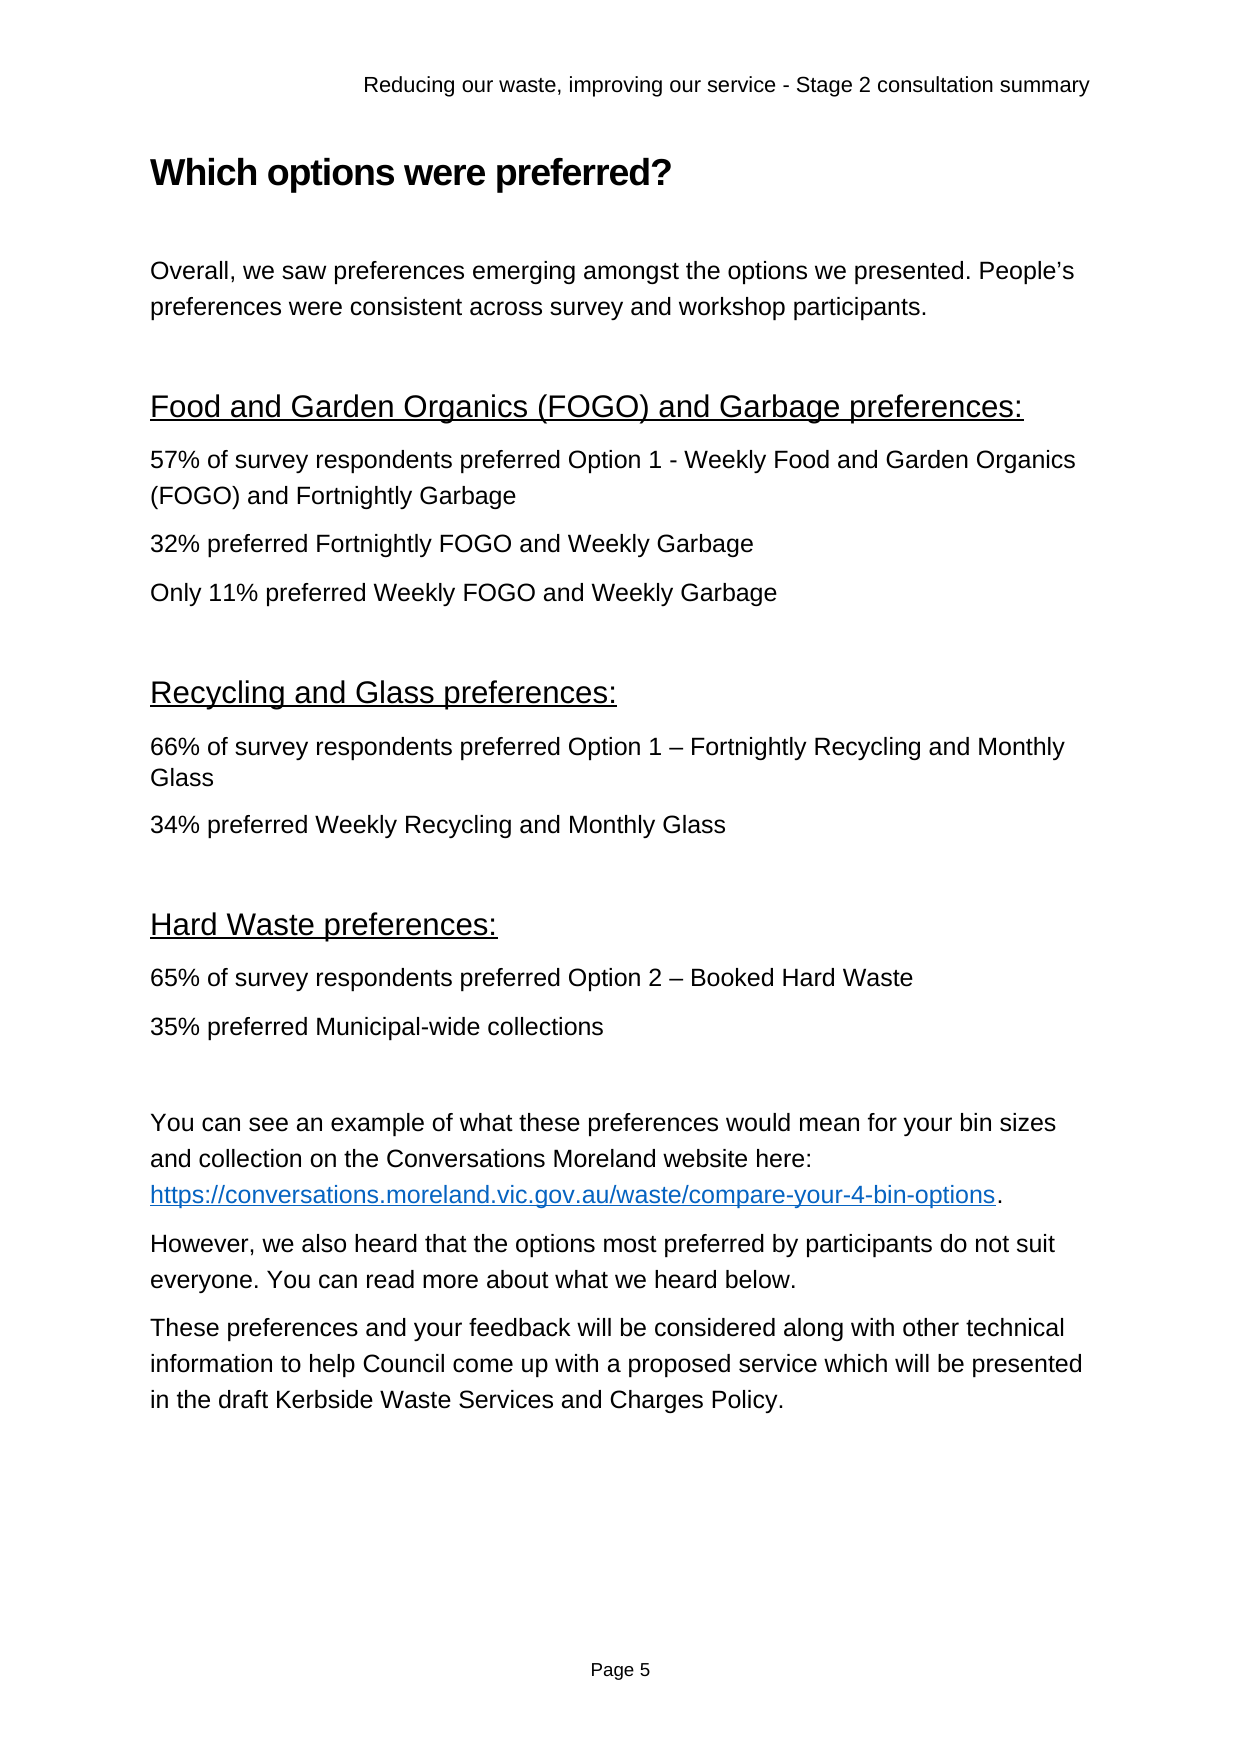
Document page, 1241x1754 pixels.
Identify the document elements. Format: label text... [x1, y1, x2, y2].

text However, we also heard that the options most preferred by participants do not suit everyone. You can read more about what we heard below. [150, 1229, 1090, 1293]
text Only 11% preferred Weekly FOGO and Weekly Garbage [150, 578, 1090, 607]
subtitle Hard Waste preferences: [150, 906, 1090, 942]
text You can see an example of what these preferences would mean for your bin sizes and collection on the Conversations Moreland website here: https://conversations.moreland.vic.gov.au/waste/compare-your-4-bin-options. [150, 1108, 1090, 1209]
subtitle Food and Garden Organics (FOGO) and Garbage preferences: [150, 388, 1090, 424]
text These preferences and your feedback will be considered along with other technical information to help Council come up with a proposed service which will be presented in the draft Kerbside Waste Services and Charges Policy. [150, 1313, 1090, 1414]
text Overall, we saw preferences emerging amongst the options we presented. People’s preferences were consistent across survey and workshop participants. [150, 256, 1090, 320]
subtitle 66% of survey respondents preferred Option 1 – Fortnightly Recycling and Monthly Glass [150, 731, 1090, 791]
subtitle Which options were preferred? [150, 150, 1090, 193]
text 35% preferred Municipal-wide collections [150, 1011, 1090, 1040]
text 65% of survey respondents preferred Option 2 – Booked Hard Waste [150, 963, 1090, 992]
subtitle Recycling and Glass preferences: [150, 674, 1090, 710]
text 34% preferred Weekly Recycling and Monthly Glass [150, 810, 1090, 839]
text 32% preferred Fortnightly FOGO and Weekly Garbage [150, 529, 1090, 558]
text 57% of survey respondents preferred Option 1 - Weekly Food and Garden Organics (FOGO) and Fortnightly Garbage [150, 445, 1090, 510]
